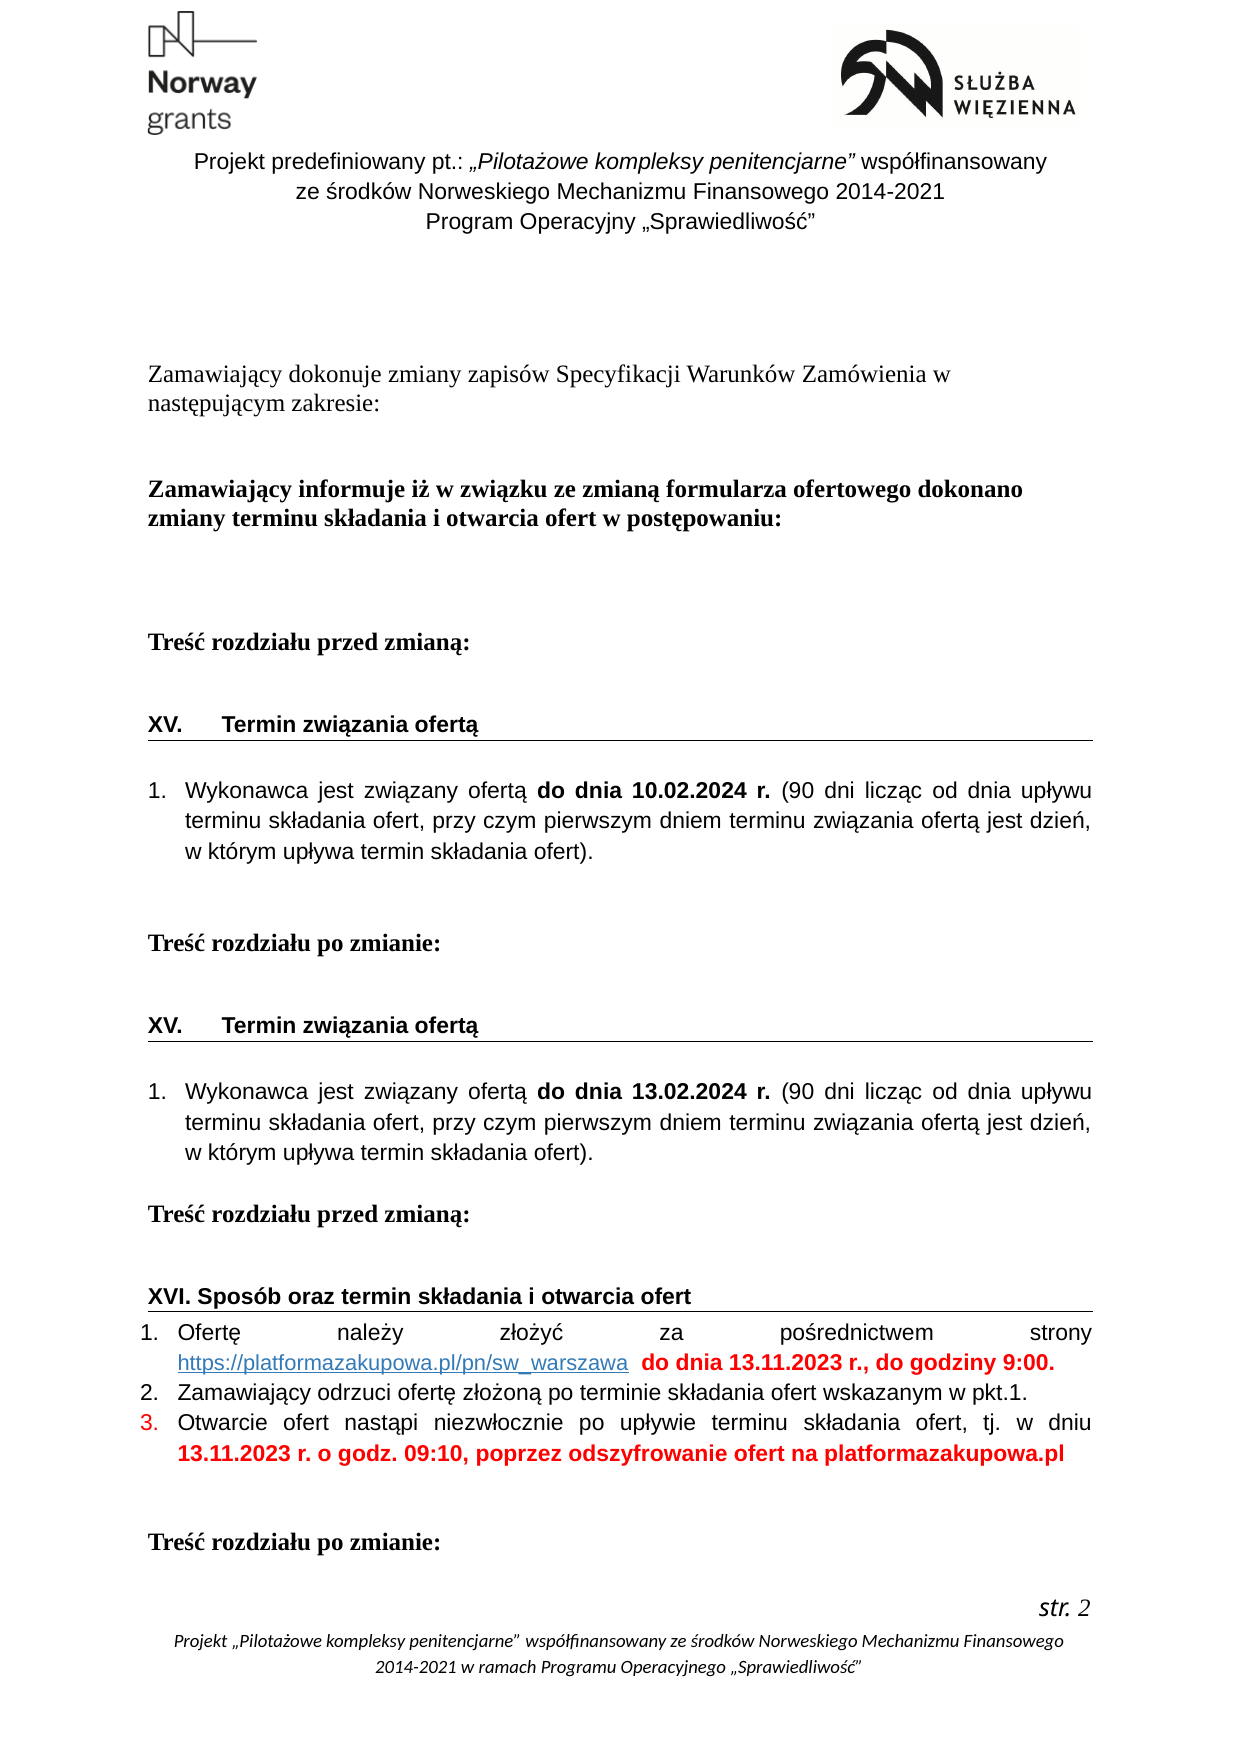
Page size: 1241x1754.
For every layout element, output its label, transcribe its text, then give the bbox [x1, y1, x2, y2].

text 1. Wykonawca jest związany ofertą do dnia 10.02.2024 r. (90 dni licząc od dnia upływu terminu składania ofert, przy czym pierwszym dniem terminu związania ofertą jest dzień, w którym upływa termin składania ofert). [148, 777, 1093, 864]
list Ofertę należy złożyć za pośrednictwem strony https://platformazakupowa.pl/pn/sw_warszawa do dnia 13.11.2023 r., do godziny 9:00. [140, 1319, 1093, 1375]
text Treść rozdziału po zmianie: [148, 928, 1093, 957]
text Zamawiający dokonuje zmiany zapisów Specyfikacji Warunków Zamówienia w następującym zakresie: [148, 359, 1093, 417]
list Zamawiający odrzuci ofertę złożoną po terminie składania ofert wskazanym w pkt.1. [140, 1379, 1093, 1406]
text ze środków Norweskiego Mechanizmu Finansowego 2014-2021 [148, 178, 1093, 204]
text Treść rozdziału po zmianie: [148, 1527, 1093, 1556]
text Projekt predefiniowany pt.: „Pilotażowe kompleksy penitencjarne” współfinansowany [148, 148, 1093, 174]
subtitle XV. Termin związania ofertą [148, 711, 1093, 740]
text Treść rozdziału przed zmianą: [148, 1199, 1093, 1228]
picture [147, 11, 257, 135]
picture [832, 25, 1081, 127]
text 1. Wykonawca jest związany ofertą do dnia 13.02.2024 r. (90 dni licząc od dnia upływu terminu składania ofert, przy czym pierwszym dniem terminu związania ofertą jest dzień, w którym upływa termin składania ofert). [148, 1078, 1093, 1165]
text Program Operacyjny „Sprawiedliwość” [148, 208, 1093, 234]
text Zamawiający informuje iż w związku ze zmianą formularza ofertowego dokonano zmiany terminu składania i otwarcia ofert w postępowaniu: [148, 474, 1093, 532]
subtitle XVI. Sposób oraz termin składania i otwarcia ofert [148, 1283, 1093, 1311]
list Otwarcie ofert nastąpi niezwłocznie po upływie terminu składania ofert, tj. w dniu 13.11.2023 r. o godz. 09:10, poprzez odszyfrowanie ofert na platformazakupowa.pl [140, 1409, 1093, 1466]
subtitle XV. Termin związania ofertą [148, 1012, 1093, 1041]
text Treść rozdziału przed zmianą: [148, 627, 1093, 656]
